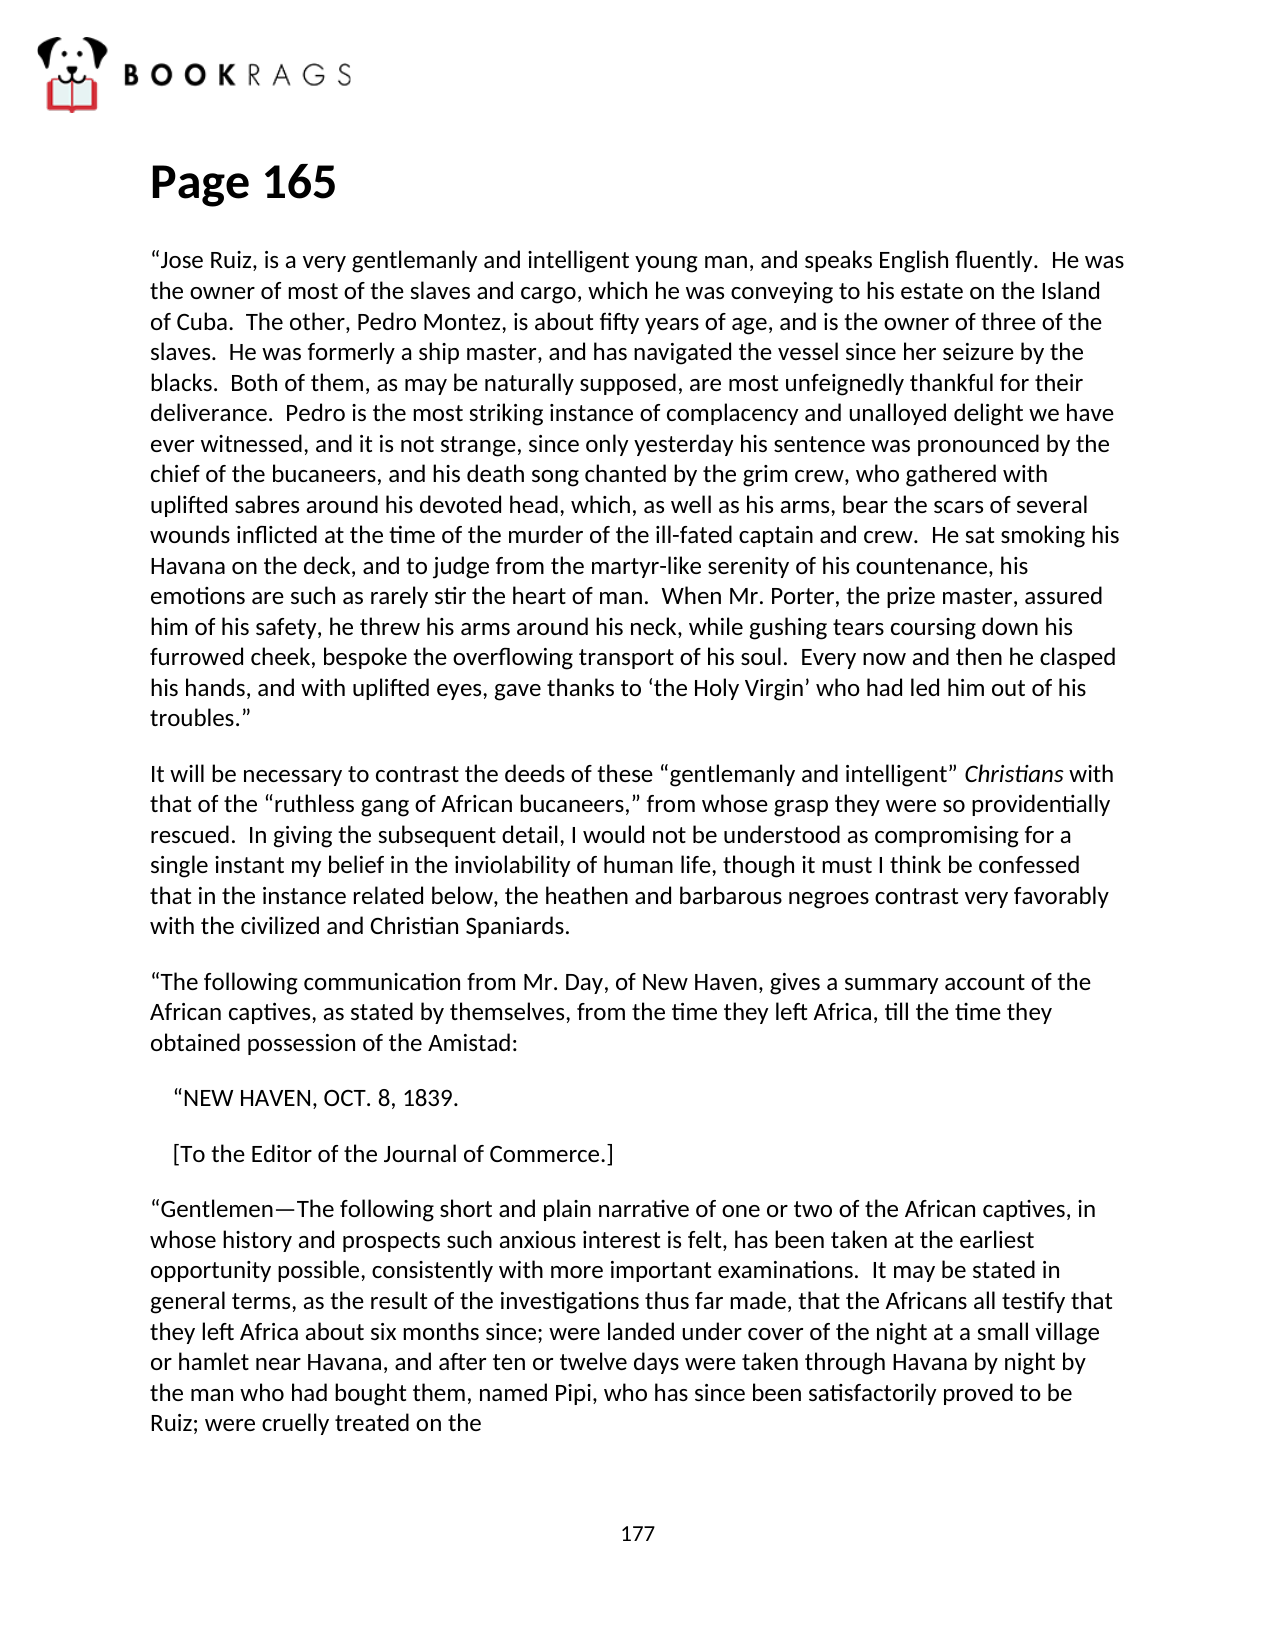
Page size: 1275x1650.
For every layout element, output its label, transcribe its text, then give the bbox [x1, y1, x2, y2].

text “NEW HAVEN, OCT. 8, 1839. [150, 1083, 1125, 1113]
text Page 165 [150, 150, 1125, 211]
text [To the Editor of the Journal of Commerce.] [150, 1138, 1125, 1169]
text “Jose Ruiz, is a very gentlemanly and intelligent young man, and speaks English fluently. He was the owner of most of the slaves and cargo, which he was conveying to his estate on the Island of Cuba. The other, Pedro Montez, is about fifty years of age, and is the owner of three of the slaves. He was formerly a ship master, and has navigated the vessel since her seizure by the blacks. Both of them, as may be naturally supposed, are most unfeignedly thankful for their deliverance. Pedro is the most striking instance of complacency and unalloyed delight we have ever witnessed, and it is not strange, since only yesterday his sentence was pronounced by the chief of the bucaneers, and his death song chanted by the grim crew, who gathered with uplifted sabres around his devoted head, which, as well as his arms, bear the scars of several wounds inflicted at the time of the murder of the ill-fated captain and crew. He sat smoking his Havana on the deck, and to judge from the martyr-like serenity of his countenance, his emotions are such as rarely stir the heart of man. When Mr. Porter, the prize master, assured him of his safety, he threw his arms around his neck, while gushing tears coursing down his furrowed cheek, bespoke the overflowing transport of his soul. Every now and then he clasped his hands, and with uplifted eyes, gave thanks to ‘the Holy Virgin’ who had led him out of his troubles.” [150, 244, 1125, 733]
text “The following communication from Mr. Day, of New Haven, gives a summary account of the African captives, as stated by themselves, from the time they left Africa, till the time they obtained possession of the Amistad: [150, 966, 1125, 1058]
text “Gentlemen—­The following short and plain narrative of one or two of the African captives, in whose history and prospects such anxious interest is felt, has been taken at the earliest opportunity possible, consistently with more important examinations. It may be stated in general terms, as the result of the investigations thus far made, that the Africans all testify that they left Africa about six months since; were landed under cover of the night at a small village or hamlet near Havana, and after ten or twelve days were taken through Havana by night by the man who had bought them, named Pipi, who has since been satisfactorily proved to be Ruiz; were cruelly treated on the [150, 1194, 1125, 1438]
text It will be necessary to contrast the deeds of these “gentlemanly and intelligent” Christians with that of the “ruthless gang of African bucaneers,” from whose grasp they were so providentially rescued. In giving the subsequent detail, I would not be understood as compromising for a single instant my belief in the inviolability of human life, though it must I think be confessed that in the instance related below, the heathen and barbarous negroes contrast very favorably with the civilized and Christian Spaniards. [150, 758, 1125, 941]
picture [37, 37, 351, 113]
